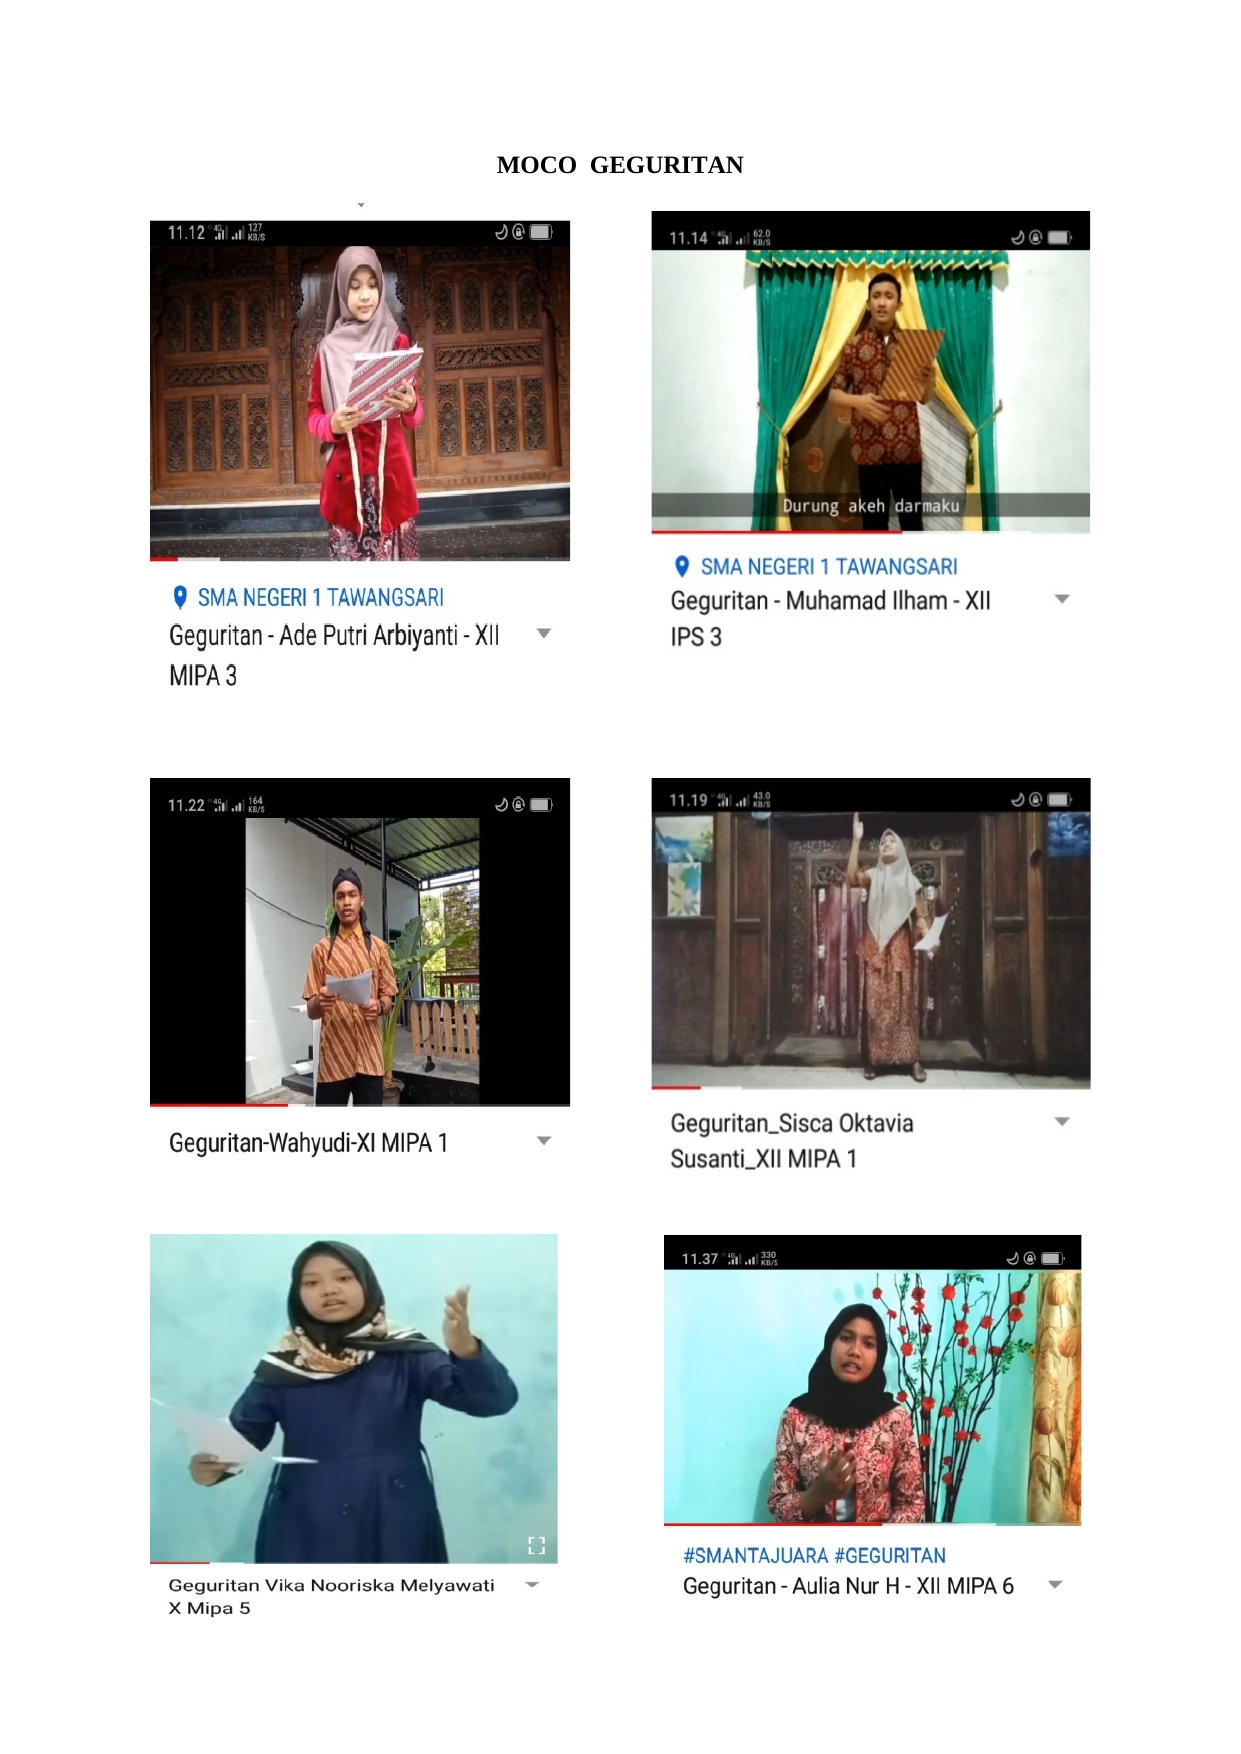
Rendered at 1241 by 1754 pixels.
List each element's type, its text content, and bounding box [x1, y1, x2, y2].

picture [664, 1235, 1082, 1612]
picture [651, 211, 1091, 657]
picture [651, 778, 1091, 1182]
text MOCO GEGURITAN [150, 150, 1090, 179]
picture [150, 778, 571, 1167]
picture [150, 203, 571, 706]
picture [150, 1234, 558, 1626]
